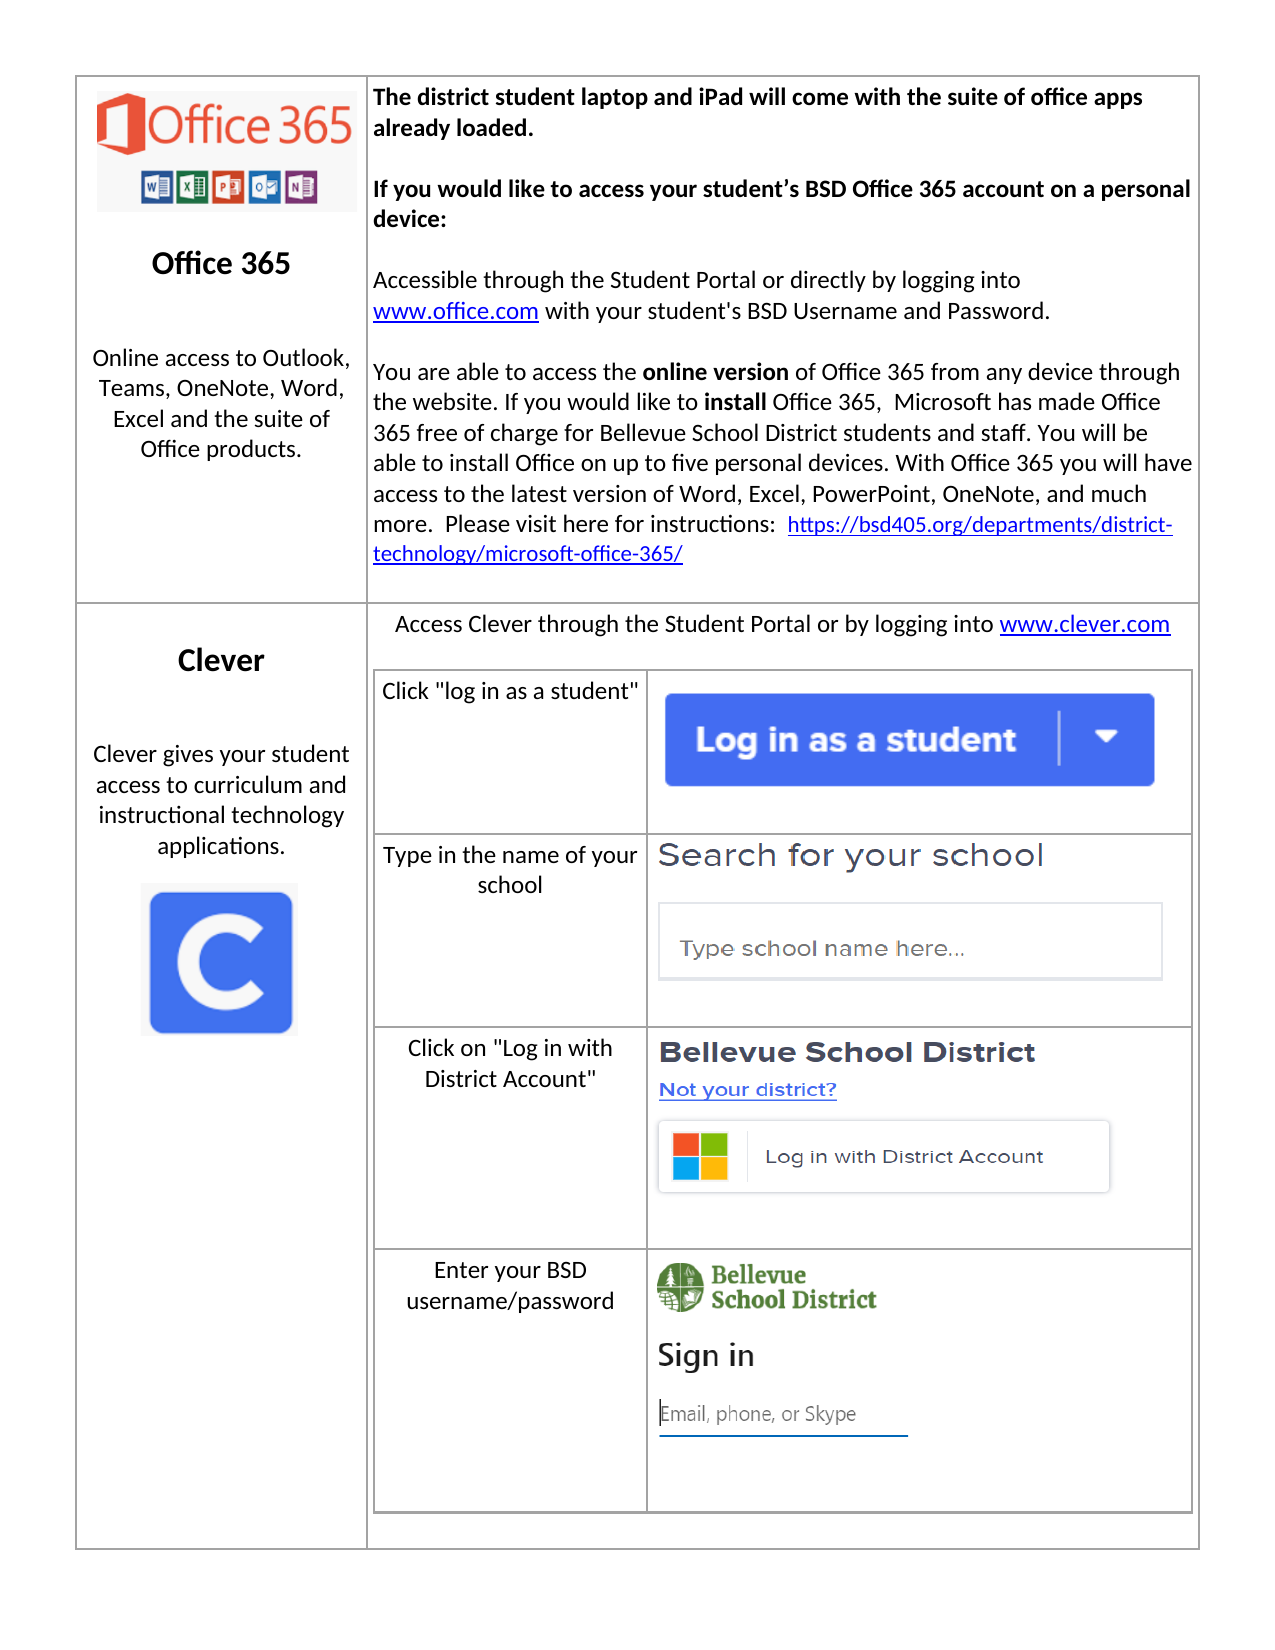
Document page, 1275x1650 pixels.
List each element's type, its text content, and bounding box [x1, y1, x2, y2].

picture [653, 1254, 909, 1452]
picture [653, 675, 1186, 799]
table_cell Office 365 Online access to Outlook, Teams, OneNote, Word, Excel and the suite of Office products. [77, 77, 366, 602]
picture [140, 883, 298, 1036]
picture [653, 1032, 1140, 1214]
picture [95, 91, 358, 212]
table_cell The district student laptop and iPad will come with the suite of office apps already loaded. If you would like to access your student’s BSD Office 365 account on a personal device: Accessible through the Student Portal or directly by logging into www.office.com with your student's BSD Username and Password. You are able to access the online version of Office 365 from any device through the website. If you would like to install Office 365, Microsoft has made Office 365 free of charge for Bellevue School District students and staff. You will be able to install Office on up to five personal devices. With Office 365 you will have access to the latest version of Word, Excel, PowerPoint, OneNote, and much more. Please visit here for instructions: https://bsd405.org/departments/district-technology/microsoft-office-365/ [368, 77, 1198, 602]
picture [653, 839, 1176, 992]
table_cell Access Clever through the Student Portal or by logging into www.clever.com [368, 604, 1198, 1548]
table_cell Clever Clever gives your student access to curriculum and instructional technology applications. [77, 604, 366, 1548]
